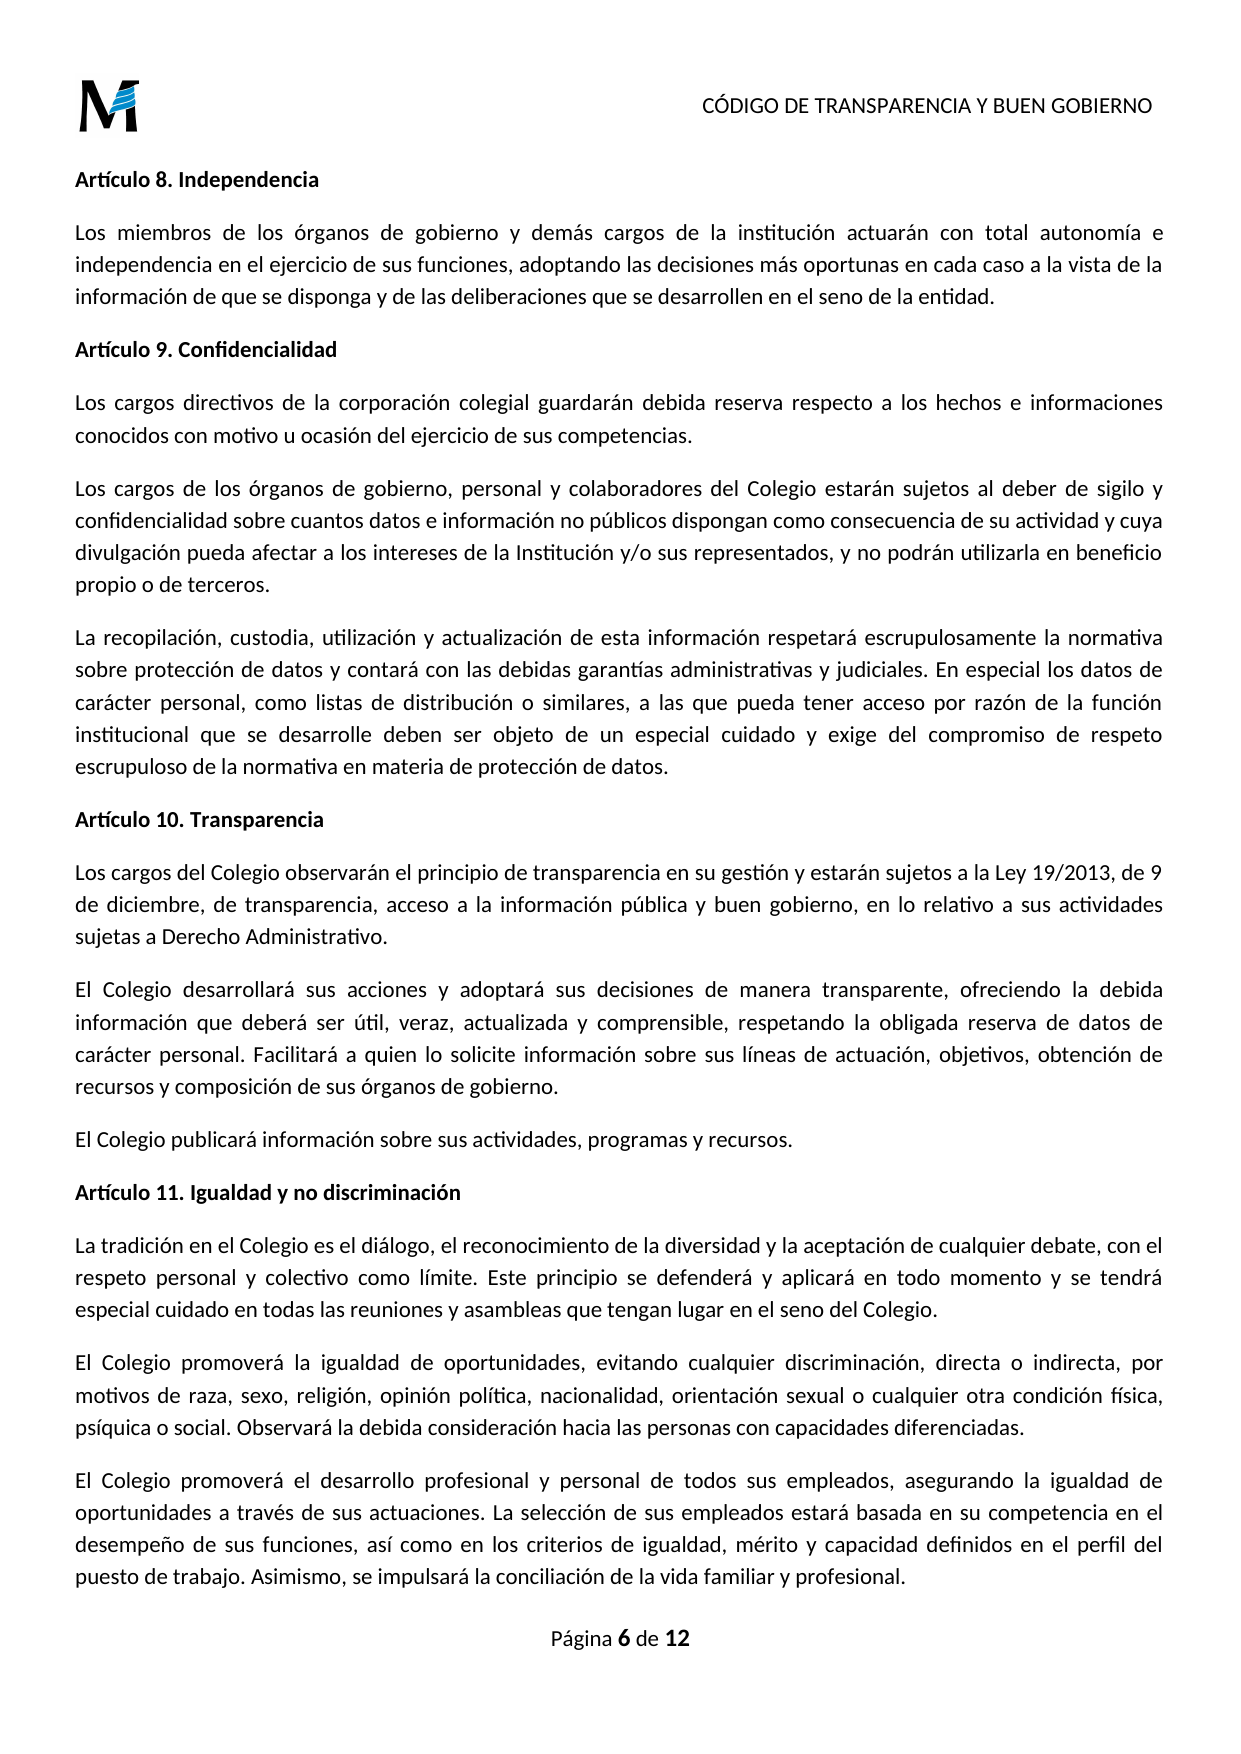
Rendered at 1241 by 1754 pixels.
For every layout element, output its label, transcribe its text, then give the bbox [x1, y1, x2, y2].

text Artículo 11. Igualdad y no discriminación [75, 1178, 1165, 1206]
text Los cargos directivos de la corporación colegial guardarán debida reserva respecto a los hechos e informaciones conocidos con motivo u ocasión del ejercicio de sus competencias. [75, 388, 1165, 449]
text El Colegio desarrollará sus acciones y adoptará sus decisiones de manera transparente, ofreciendo la debida información que deberá ser útil, veraz, actualizada y comprensible, respetando la obligada reserva de datos de carácter personal. Facilitará a quien lo solicite información sobre sus líneas de actuación, objetivos, obtención de recursos y composición de sus órganos de gobierno. [75, 976, 1165, 1100]
text Artículo 8. Independencia [75, 165, 1165, 193]
text El Colegio promoverá la igualdad de oportunidades, evitando cualquier discriminación, directa o indirecta, por motivos de raza, sexo, religión, opinión política, nacionalidad, orientación sexual o cualquier otra condición física, psíquica o social. Observará la debida consideración hacia las personas con capacidades diferenciadas. [75, 1348, 1165, 1441]
text Artículo 10. Transparencia [75, 805, 1165, 833]
text Artículo 9. Confidencialidad [75, 336, 1165, 363]
text La tradición en el Colegio es el diálogo, el reconocimiento de la diversidad y la aceptación de cualquier debate, con el respeto personal y colectivo como límite. Este principio se defenderá y aplicará en todo momento y se tendrá especial cuidado en todas las reuniones y asambleas que tengan lugar en el seno del Colegio. [75, 1231, 1165, 1323]
text La recopilación, custodia, utilización y actualización de esta información respetará escrupulosamente la normativa sobre protección de datos y contará con las debidas garantías administrativas y judiciales. En especial los datos de carácter personal, como listas de distribución o similares, a las que pueda tener acceso por razón de la función institucional que se desarrolle deben ser objeto de un especial cuidado y exige del compromiso de respeto escrupuloso de la normativa en materia de protección de datos. [75, 623, 1165, 780]
picture [75, 73, 140, 138]
text Los cargos de los órganos de gobierno, personal y colaboradores del Colegio estarán sujetos al deber de sigilo y confidencialidad sobre cuantos datos e información no públicos dispongan como consecuencia de su actividad y cuya divulgación pueda afectar a los intereses de la Institución y/o sus representados, y no podrán utilizarla en beneficio propio o de terceros. [75, 474, 1165, 598]
text El Colegio promoverá el desarrollo profesional y personal de todos sus empleados, asegurando la igualdad de oportunidades a través de sus actuaciones. La selección de sus empleados estará basada en su competencia en el desempeño de sus funciones, así como en los criterios de igualdad, mérito y capacidad definidos en el perfil del puesto de trabajo. Asimismo, se impulsará la conciliación de la vida familiar y profesional. [75, 1466, 1165, 1591]
text Los cargos del Colegio observarán el principio de transparencia en su gestión y estarán sujetos a la Ley 19/2013, de 9 de diciembre, de transparencia, acceso a la información pública y buen gobierno, en lo relativo a sus actividades sujetas a Derecho Administrativo. [75, 858, 1165, 951]
text El Colegio publicará información sobre sus actividades, programas y recursos. [75, 1125, 1165, 1153]
text Los miembros de los órganos de gobierno y demás cargos de la institución actuarán con total autonomía e independencia en el ejercicio de sus funciones, adoptando las decisiones más oportunas en cada caso a la vista de la información de que se disponga y de las deliberaciones que se desarrollen en el seno de la entidad. [75, 218, 1165, 311]
